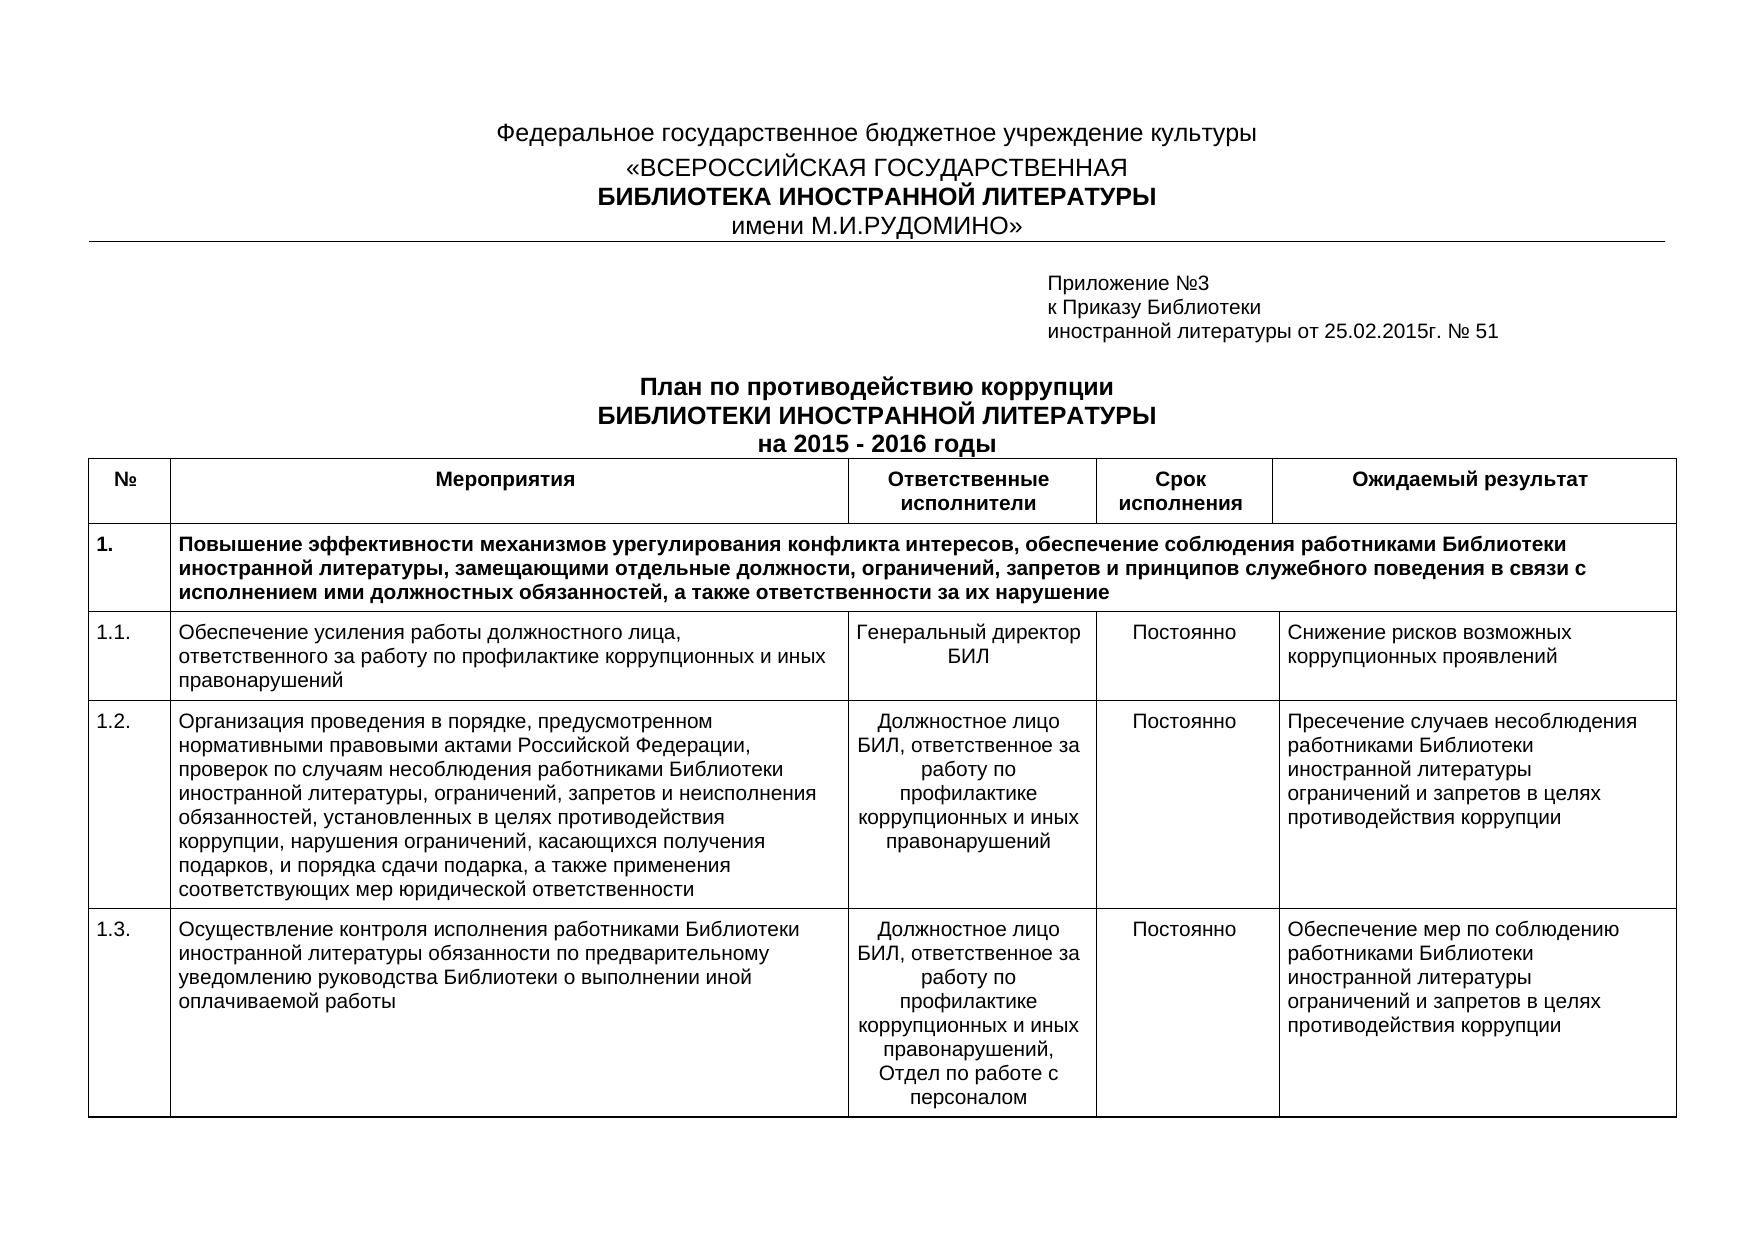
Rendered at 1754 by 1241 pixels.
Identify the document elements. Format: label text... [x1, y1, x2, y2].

text на 2015 - 2016 годы [89, 429, 1665, 458]
text БИБЛИОТЕКИ ИНОСТРАННОЙ ЛИТЕРАТУРЫ [89, 401, 1665, 429]
table_cell 1. [89, 524, 170, 611]
table_header Ответственные исполнители [849, 459, 1096, 523]
text План по противодействию коррупции [89, 372, 1665, 401]
table_cell Организация проведения в порядке, предусмотренном нормативными правовыми актами Российской Федерации, проверок по случаям несоблюдения работниками Библиотеки иностранной литературы, ограничений, запретов и неисполнения обязанностей, установленных в целях противодействия коррупции, нарушения ограничений, касающихся получения подарков, и порядка сдачи подарка, а также применения соответствующих мер юридической ответственности [171, 701, 848, 908]
text «ВСЕРОССИЙСКАЯ ГОСУДАРСТВЕННАЯ [89, 153, 1665, 182]
table_cell Пресечение случаев несоблюдения работниками Библиотеки иностранной литературы ограничений и запретов в целях противодействия коррупции [1280, 701, 1676, 908]
text БИБЛИОТЕКА ИНОСТРАННОЙ ЛИТЕРАТУРЫ [89, 182, 1665, 211]
table_cell Постоянно [1097, 909, 1279, 1116]
text имени М.И.РУДОМИНО» [89, 211, 1665, 241]
table_cell Повышение эффективности механизмов урегулирования конфликта интересов, обеспечение соблюдения работниками Библиотеки иностранной литературы, замещающими отдельные должности, ограничений, запретов и принципов служебного поведения в связи с исполнением ими должностных обязанностей, а также ответственности за их нарушение [171, 524, 1676, 611]
table_cell Генеральный директор БИЛ [849, 612, 1096, 700]
table_header № [89, 459, 170, 523]
table_cell Должностное лицо БИЛ, ответственное за работу по профилактике коррупционных и иных правонарушений [849, 701, 1096, 908]
table_cell 1.1. [89, 612, 170, 700]
table_cell 1.2. [89, 701, 170, 908]
table_cell Постоянно [1097, 701, 1279, 908]
table_cell Осуществление контроля исполнения работниками Библиотеки иностранной литературы обязанности по предварительному уведомлению руководства Библиотеки о выполнении иной оплачиваемой работы [171, 909, 848, 1116]
text Федеральное государственное бюджетное учреждение культуры [89, 118, 1665, 147]
table_header Ожидаемый результат [1273, 459, 1676, 523]
text иностранной литературы от 25.02.2015г. № 51 [1047, 319, 1665, 343]
table_cell Должностное лицо БИЛ, ответственное за работу по профилактике коррупционных и иных правонарушений, Отдел по работе с персоналом [849, 909, 1096, 1116]
text Приложение №3 к Приказу Библиотеки [1047, 271, 1665, 319]
table_cell Обеспечение мер по соблюдению работниками Библиотеки иностранной литературы ограничений и запретов в целях противодействия коррупции [1280, 909, 1676, 1116]
table_header Мероприятия [171, 459, 848, 523]
table_cell Обеспечение усиления работы должностного лица, ответственного за работу по профилактике коррупционных и иных правонарушений [171, 612, 848, 700]
table_header Срок исполнения [1097, 459, 1272, 523]
table_cell Постоянно [1097, 612, 1279, 700]
table_cell Снижение рисков возможных коррупционных проявлений [1280, 612, 1676, 700]
table_cell 1.3. [89, 909, 170, 1116]
